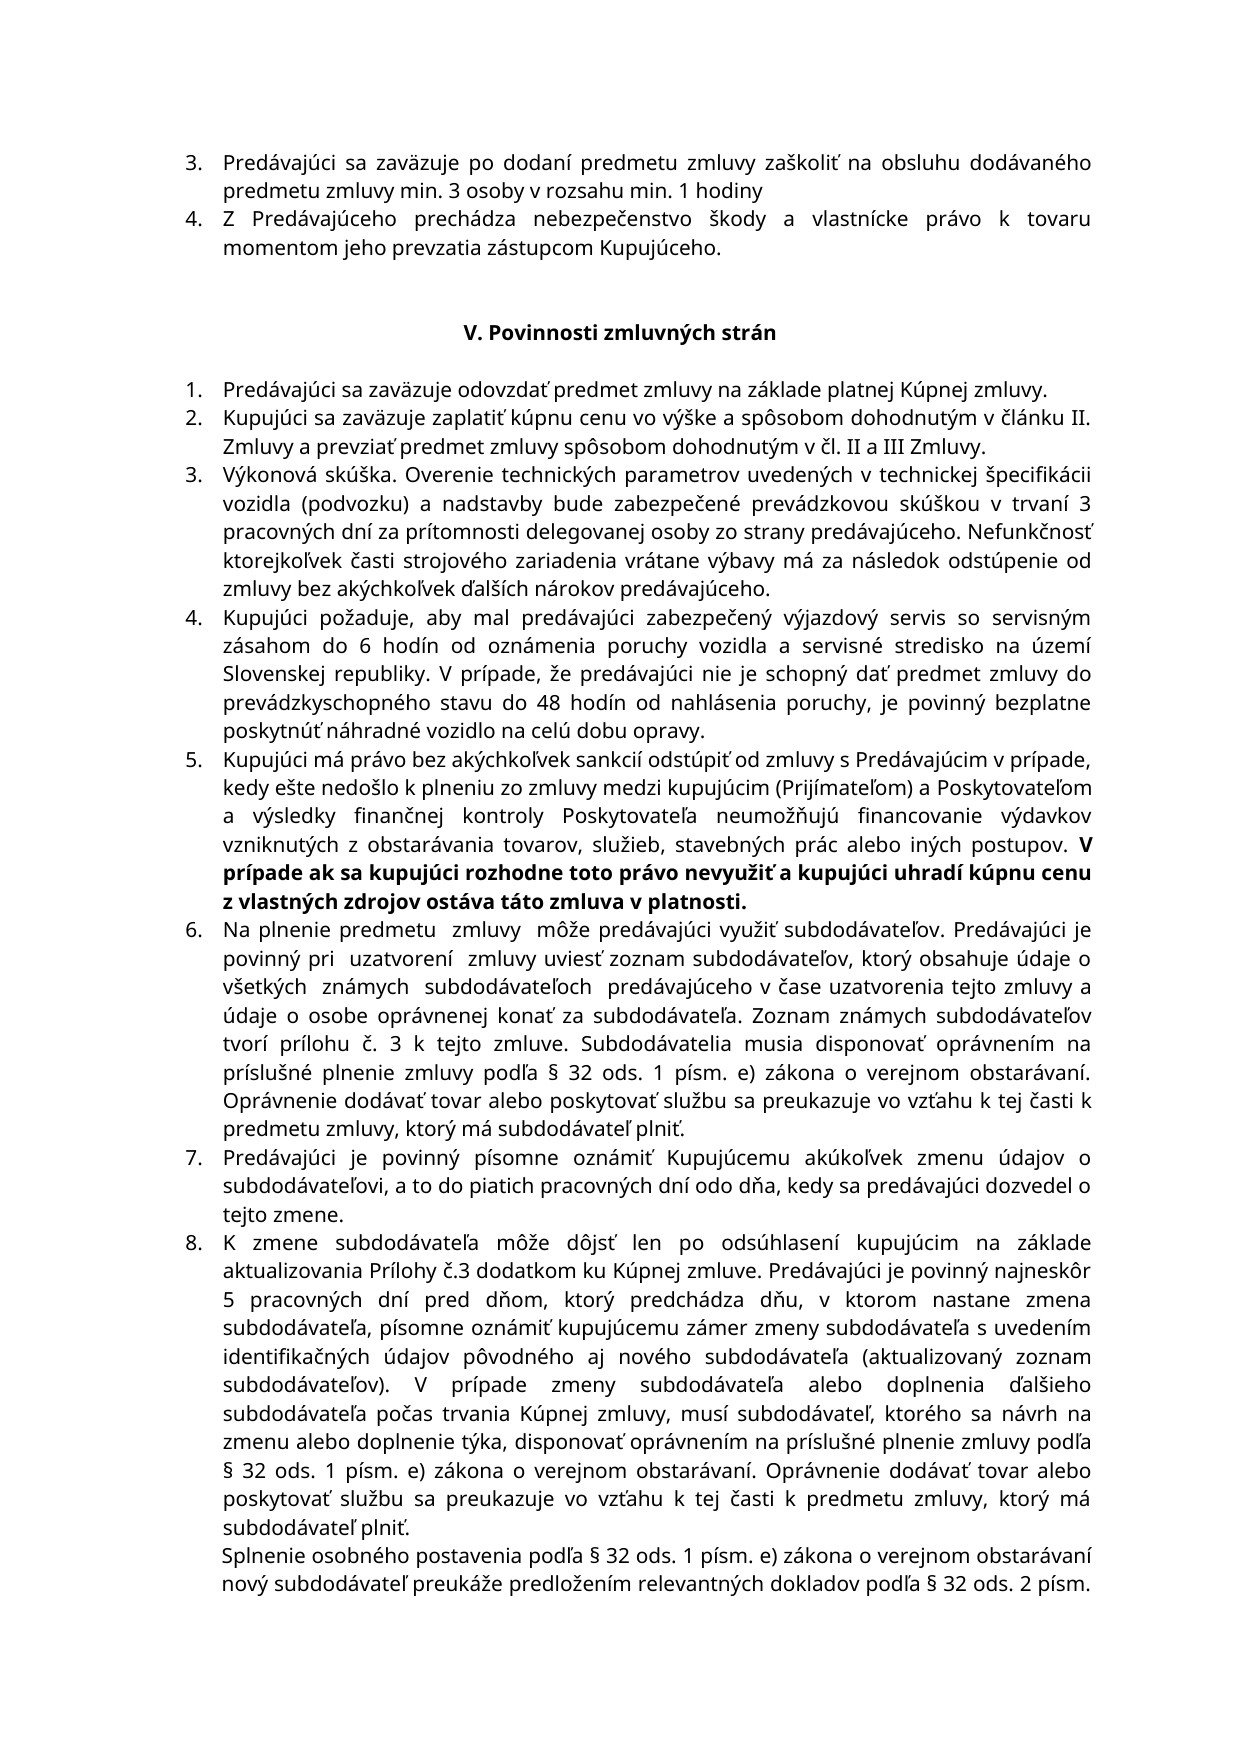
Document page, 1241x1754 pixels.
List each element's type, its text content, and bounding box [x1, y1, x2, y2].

list Kupujúci má právo bez akýchkoľvek sankcií odstúpiť od zmluvy s Predávajúcim v prípade, kedy ešte nedošlo k plneniu zo zmluvy medzi kupujúcim (Prijímateľom) a Poskytovateľom a výsledky finančnej kontroly Poskytovateľa neumožňujú financovanie výdavkov vzniknutých z obstarávania tovarov, služieb, stavebných prác alebo iných postupov. V prípade ak sa kupujúci rozhodne toto právo nevyužiť a kupujúci uhradí kúpnu cenu z vlastných zdrojov ostáva táto zmluva v platnosti. [185, 745, 1093, 915]
list Predávajúci sa zaväzuje po dodaní predmetu zmluvy zaškoliť na obsluhu dodávaného predmetu zmluvy min. 3 osoby v rozsahu min. 1 hodiny [185, 148, 1093, 204]
list Výkonová skúška. Overenie technických parametrov uvedených v technickej špecifikácii vozidla (podvozku) a nadstavby bude zabezpečené prevádzkovou skúškou v trvaní 3 pracovných dní za prítomnosti delegovanej osoby zo strany predávajúceho. Nefunkčnosť ktorejkoľvek časti strojového zariadenia vrátane výbavy má za následok odstúpenie od zmluvy bez akýchkoľvek ďalších nárokov predávajúceho. [185, 460, 1093, 603]
list Kupujúci sa zaväzuje zaplatiť kúpnu cenu vo výške a spôsobom dohodnutým v článku II. Zmluvy a prevziať predmet zmluvy spôsobom dohodnutým v čl. II a III Zmluvy. [185, 403, 1093, 460]
list Na plnenie predmetu zmluvy môže predávajúci využiť subdodávateľov. Predávajúci je povinný pri uzatvorení zmluvy uviesť zoznam subdodávateľov, ktorý obsahuje údaje o všetkých známych subdodávateľoch predávajúceho v čase uzatvorenia tejto zmluvy a údaje o osobe oprávnenej konať za subdodávateľa. Zoznam známych subdodávateľov tvorí prílohu č. 3 k tejto zmluve. Subdodávatelia musia disponovať oprávnením na príslušné plnenie zmluvy podľa § 32 ods. 1 písm. e) zákona o verejnom obstarávaní. Oprávnenie dodávať tovar alebo poskytovať službu sa preukazuje vo vzťahu k tej časti k predmetu zmluvy, ktorý má subdodávateľ plniť. [185, 915, 1093, 1143]
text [221, 1541, 1093, 1598]
list Kupujúci požaduje, aby mal predávajúci zabezpečený výjazdový servis so servisným zásahom do 6 hodín od oznámenia poruchy vozidla a servisné stredisko na území Slovenskej republiky. V prípade, že predávajúci nie je schopný dať predmet zmluvy do prevádzkyschopného stavu do 48 hodín od nahlásenia poruchy, je povinný bezplatne poskytnúť náhradné vozidlo na celú dobu opravy. [185, 603, 1093, 745]
list Predávajúci je povinný písomne oznámiť Kupujúcemu akúkoľvek zmenu údajov o subdodávateľovi, a to do piatich pracovných dní odo dňa, kedy sa predávajúci dozvedel o tejto zmene. [185, 1143, 1093, 1228]
list Predávajúci sa zaväzuje odovzdať predmet zmluvy na základe platnej Kúpnej zmluvy. [185, 375, 1093, 403]
list Z Predávajúceho prechádza nebezpečenstvo škody a vlastnícke právo k tovaru momentom jeho prevzatia zástupcom Kupujúceho. [185, 204, 1093, 261]
list K zmene subdodávateľa môže dôjsť len po odsúhlasení kupujúcim na základe aktualizovania Prílohy č.3 dodatkom ku Kúpnej zmluve. Predávajúci je povinný najneskôr 5 pracovných dní pred dňom, ktorý predchádza dňu, v ktorom nastane zmena subdodávateľa, písomne oznámiť kupujúcemu zámer zmeny subdodávateľa s uvedením identifikačných údajov pôvodného aj nového subdodávateľa (aktualizovaný zoznam subdodávateľov). V prípade zmeny subdodávateľa alebo doplnenia ďalšieho subdodávateľa počas trvania Kúpnej zmluvy, musí subdodávateľ, ktorého sa návrh na zmenu alebo doplnenie týka, disponovať oprávnením na príslušné plnenie zmluvy podľa § 32 ods. 1 písm. e) zákona o verejnom obstarávaní. Oprávnenie dodávať tovar alebo poskytovať službu sa preukazuje vo vzťahu k tej časti k predmetu zmluvy, ktorý má subdodávateľ plniť. [185, 1228, 1093, 1541]
text V. Povinnosti zmluvných strán [148, 318, 1093, 347]
